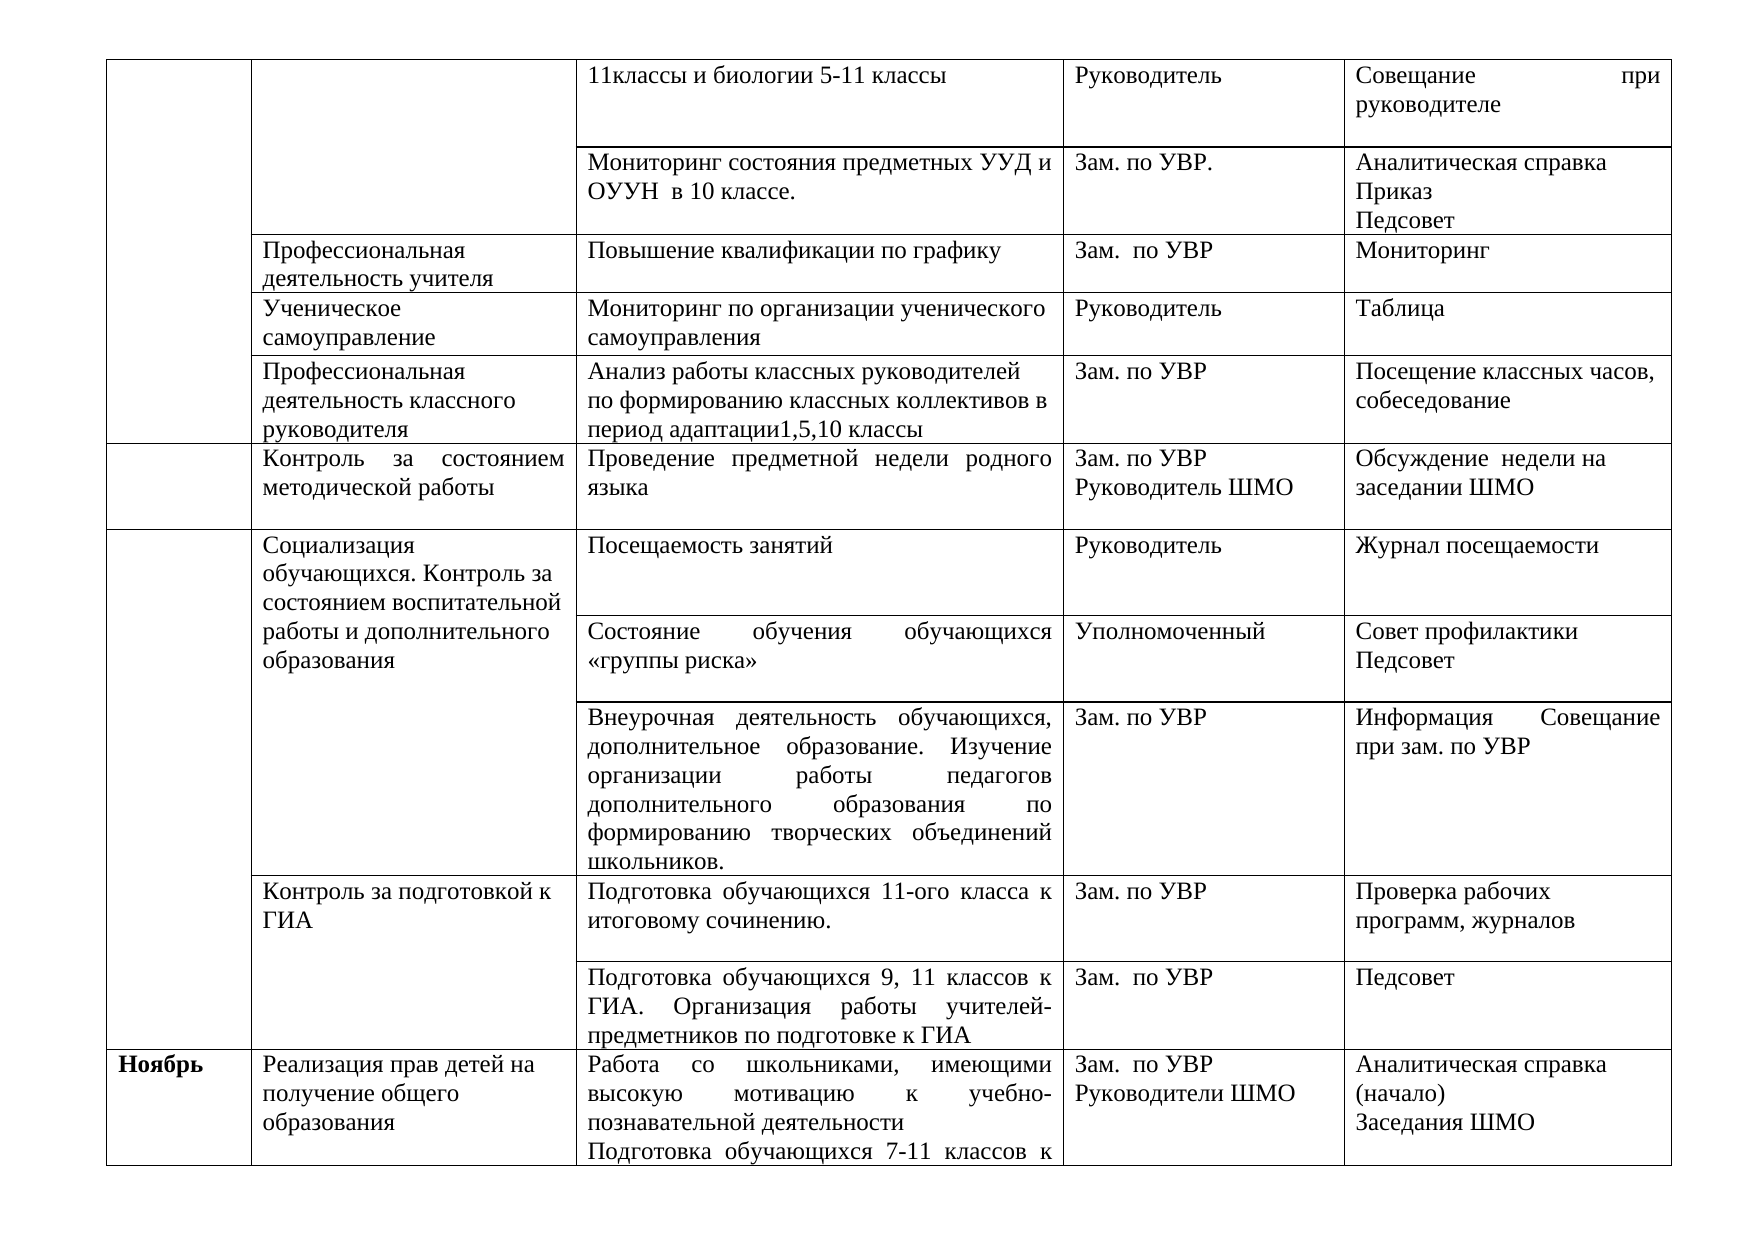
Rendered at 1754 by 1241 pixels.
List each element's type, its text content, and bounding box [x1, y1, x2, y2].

table_cell Информация Совещание при зам. по УВР [1345, 703, 1671, 875]
table_cell Совет профилактики Педсовет [1345, 616, 1671, 701]
table_cell Проведение предметной недели родного языка [577, 444, 1063, 529]
table_cell Мониторинг по организации ученического самоуправления [577, 293, 1063, 355]
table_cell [1345, 1050, 1671, 1164]
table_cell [1345, 60, 1671, 146]
table_cell Зам. по УВР. [1064, 148, 1344, 234]
table_cell Обсуждение недели на заседании ШМО [1345, 444, 1671, 529]
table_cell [252, 60, 576, 234]
table_cell Мониторинг состояния предметных УУД и ОУУН в 10 классе. [577, 148, 1063, 234]
table_cell Ноябрь [107, 1050, 251, 1164]
table_cell Посещаемость занятий [577, 530, 1063, 615]
table_cell Руководитель [1064, 293, 1344, 355]
table_cell Зам. по УВР Руководитель ШМО [1064, 444, 1344, 529]
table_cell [252, 1050, 576, 1164]
table_cell Подготовка обучающихся 11-ого класса к итоговому сочинению. [577, 876, 1063, 961]
table_cell Состояние обучения обучающихся «группы риска» [577, 616, 1063, 701]
table_cell Мониторинг [1345, 235, 1671, 292]
table_cell Проверка рабочих программ, журналов [1345, 876, 1671, 961]
table_cell Профессиональная деятельность учителя [252, 235, 576, 292]
table_cell Зам. по УВР [1064, 876, 1344, 961]
table_cell [107, 444, 251, 529]
table_cell Зам. по УВР [1064, 235, 1344, 292]
table_cell Зам. по УВР [1064, 962, 1344, 1048]
table_cell Зам. по УВР [1064, 356, 1344, 442]
table_cell Профессиональная деятельность классного руководителя [252, 356, 576, 442]
table_cell Внеурочная деятельность обучающихся, дополнительное образование. Изучение организации работы педагогов дополнительного образования по формированию творческих объединений школьников. [577, 703, 1063, 875]
table_cell Посещение классных часов, собеседование [1345, 356, 1671, 442]
table_cell Анализ работы классных руководителей по формированию классных коллективов в период адаптации1,5,10 классы [577, 356, 1063, 442]
table_cell Уполномоченный [1064, 616, 1344, 701]
table_cell Журнал посещаемости [1345, 530, 1671, 615]
table_cell Таблица [1345, 293, 1671, 355]
table_cell Зам. по УВР [1064, 703, 1344, 875]
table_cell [577, 60, 1063, 146]
table_cell Контроль за подготовкой к ГИА [252, 876, 576, 1048]
table_cell Ученическое самоуправление [252, 293, 576, 355]
table_cell Социализация обучающихся. Контроль за состоянием воспитательной работы и дополнительного образования [252, 530, 576, 875]
table_cell Подготовка обучающихся 9, 11 классов к ГИА. Организация работы учителей-предметников по подготовке к ГИА [577, 962, 1063, 1048]
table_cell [1064, 1050, 1344, 1164]
table_cell Аналитическая справка Приказ Педсовет [1345, 148, 1671, 234]
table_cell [1064, 60, 1344, 146]
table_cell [577, 1050, 1063, 1164]
table_cell Педсовет [1345, 962, 1671, 1048]
table_cell Контроль за состоянием методической работы [252, 444, 576, 529]
table_cell Повышение квалификации по графику [577, 235, 1063, 292]
table_cell Руководитель [1064, 530, 1344, 615]
table_cell [107, 530, 251, 1048]
